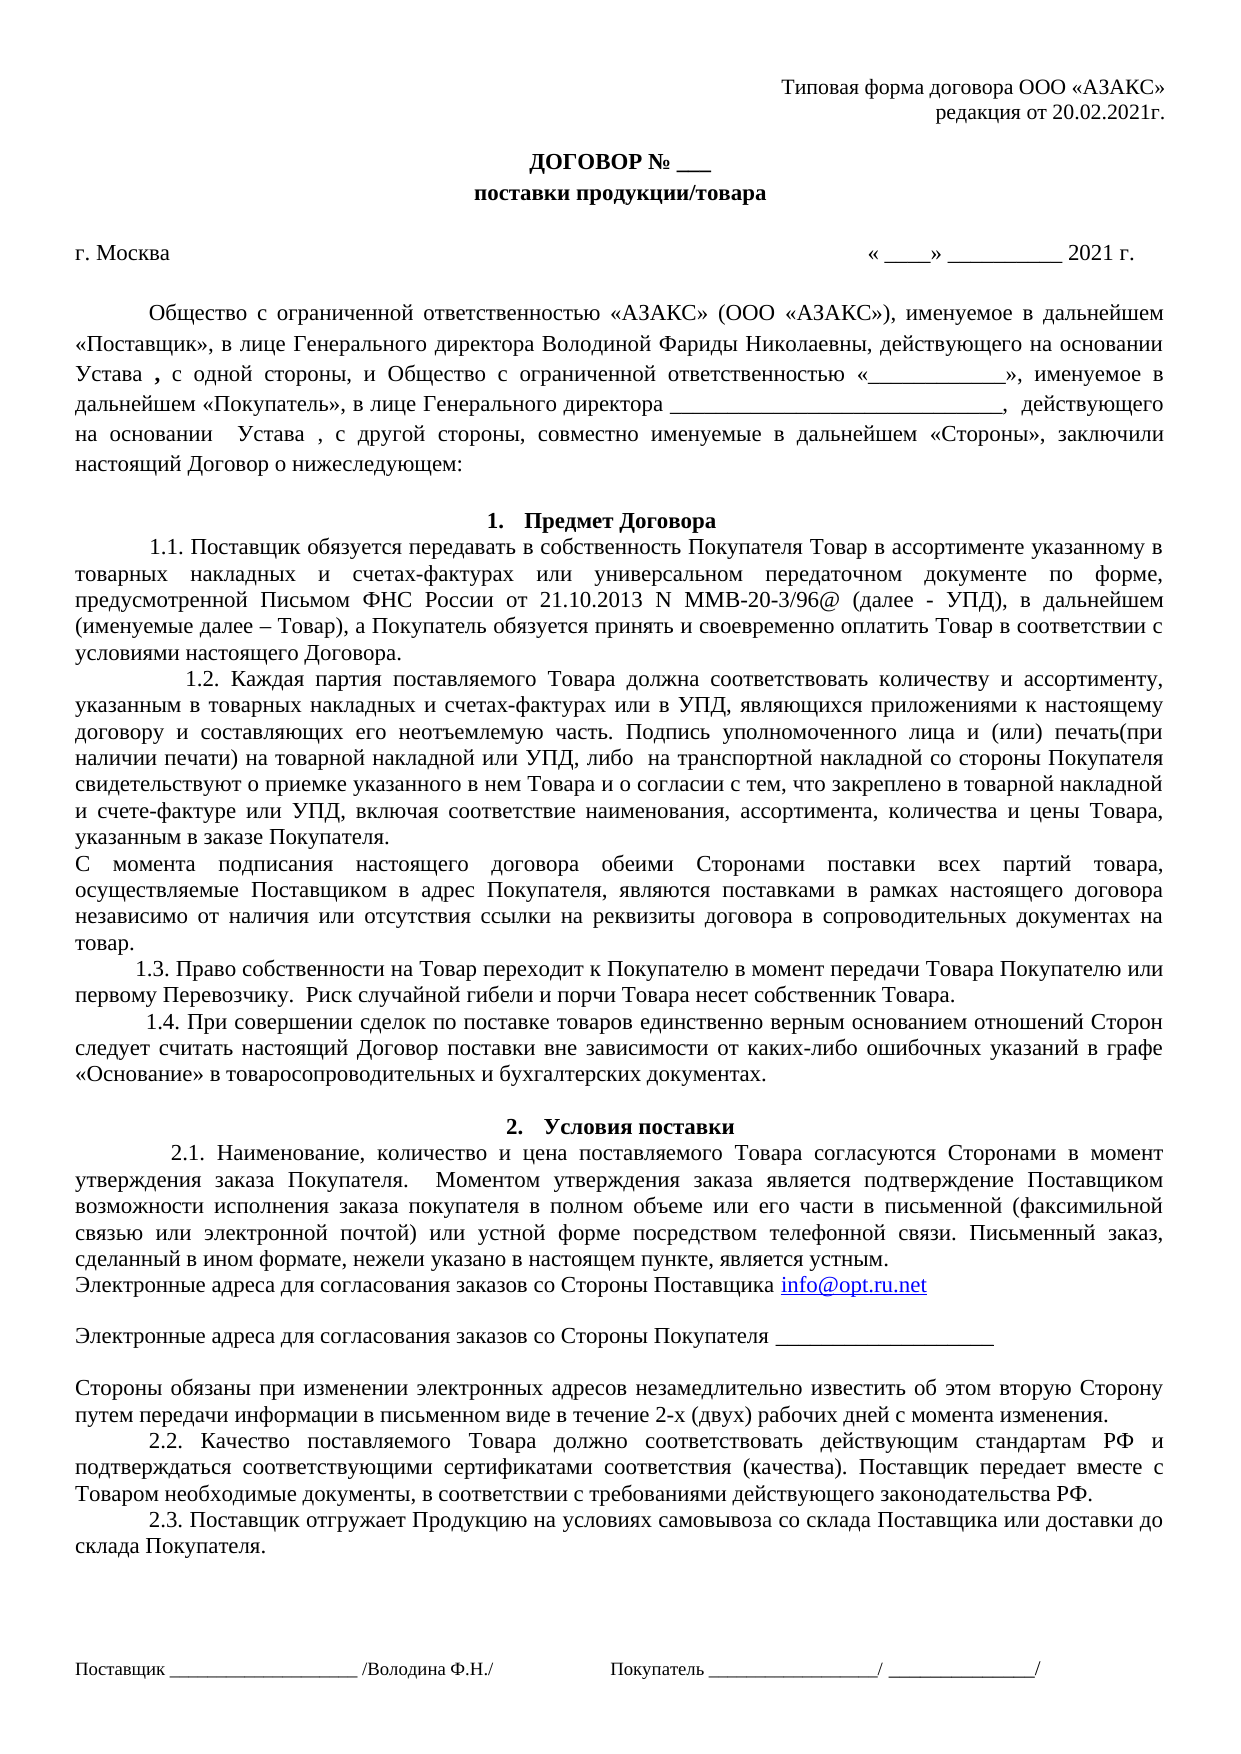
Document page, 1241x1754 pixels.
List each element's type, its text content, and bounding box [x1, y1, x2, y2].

text г. Москва « ____» __________ 2021 г. [75, 239, 1165, 265]
text 1.2. Каждая партия поставляемого Товара должна соответствовать количеству и ассортименту, указанным в товарных накладных и счетах-фактурах или в УПД, являющихся приложениями к настоящему договору и составляющих его неотъемлемую часть. Подпись уполномоченного лица и (или) печать(при наличии печати) на товарной накладной или УПД, либо на транспортной накладной со стороны Покупателя свидетельствуют о приемке указанного в нем Товара и о согласии с тем, что закреплено в товарной накладной и счете-фактуре или УПД, включая соответствие наименования, ассортимента, количества и цены Товара, указанным в заказе Покупателя. [75, 665, 1165, 849]
text поставки продукции/товара [75, 178, 1165, 205]
text Стороны обязаны при изменении электронных адресов незамедлительно известить об этом вторую Сторону путем передачи информации в письменном виде в течение 2-х (двух) рабочих дней с момента изменения. [75, 1374, 1165, 1427]
list Предмет Договора [37, 507, 1165, 533]
text С момента подписания настоящего договора обеими Сторонами поставки всех партий товара, осуществляемые Поставщиком в адрес Покупателя, являются поставками в рамках настоящего договора независимо от наличия или отсутствия ссылки на реквизиты договора в сопроводительных документах на товар. [75, 849, 1165, 955]
text 1.1. Поставщик обязуется передавать в собственность Покупателя Товар в ассортименте указанному в товарных накладных и счетах-фактурах или универсальном передаточном документе по форме, предусмотренной Письмом ФНС России от 21.10.2013 N ММВ-20-3/96@ (далее - УПД), в дальнейшем (именуемые далее – Товар), а Покупатель обязуется принять и своевременно оплатить Товар в соответствии с условиями настоящего Договора. [75, 533, 1165, 665]
text Общество с ограниченной ответственностью «АЗАКС» (ООО «АЗАКС»), именуемое в дальнейшем «Поставщик», в лице Генерального директора Володиной Фариды Николаевны, действующего на основании Устава , с одной стороны, и Общество с ограниченной ответственностью «____________», именуемое в дальнейшем «Покупатель», в лице Генерального директора _____________________________, действующего на основании Устава , с другой стороны, совместно именуемые в дальнейшем «Стороны», заключили настоящий Договор о нижеследующем: [75, 299, 1165, 477]
text Электронные адреса для согласования заказов со Стороны Поставщика info@opt.ru.net [75, 1271, 1165, 1298]
text 1.4. При совершении сделок по поставке товаров единственно верным основанием отношений Сторон следует считать настоящий Договор поставки вне зависимости от каких-либо ошибочных указаний в графе «Основание» в товаросопроводительных и бухгалтерских документах. [75, 1008, 1165, 1087]
list Условия поставки [75, 1113, 1165, 1139]
text Электронные адреса для согласования заказов со Стороны Покупателя ___________________ [75, 1322, 1165, 1348]
text ДОГОВОР № ___ [75, 148, 1165, 175]
text 1.3. Право собственности на Товар переходит к Покупателю в момент передачи Товара Покупателю или первому Перевозчику. Риск случайной гибели и порчи Товара несет собственник Товара. [75, 955, 1165, 1008]
text 2.1. Наименование, количество и цена поставляемого Товара согласуются Сторонами в момент утверждения заказа Покупателя. Моментом утверждения заказа является подтверждение Поставщиком возможности исполнения заказа покупателя в полном объеме или его части в письменной (факсимильной связью или электронной почтой) или устной форме посредством телефонной связи. Письменный заказ, сделанный в ином формате, нежели указано в настоящем пункте, является устным. [75, 1139, 1165, 1271]
text 2.2. Качество поставляемого Товара должно соответствовать действующим стандартам РФ и подтверждаться соответствующими сертификатами соответствия (качества). Поставщик передает вместе с Товаром необходимые документы, в соответствии с требованиями действующего законодательства РФ. [75, 1427, 1165, 1506]
text 2.3. Поставщик отгружает Продукцию на условиях самовывоза со склада Поставщика или доставки до склада Покупателя. [75, 1506, 1165, 1559]
